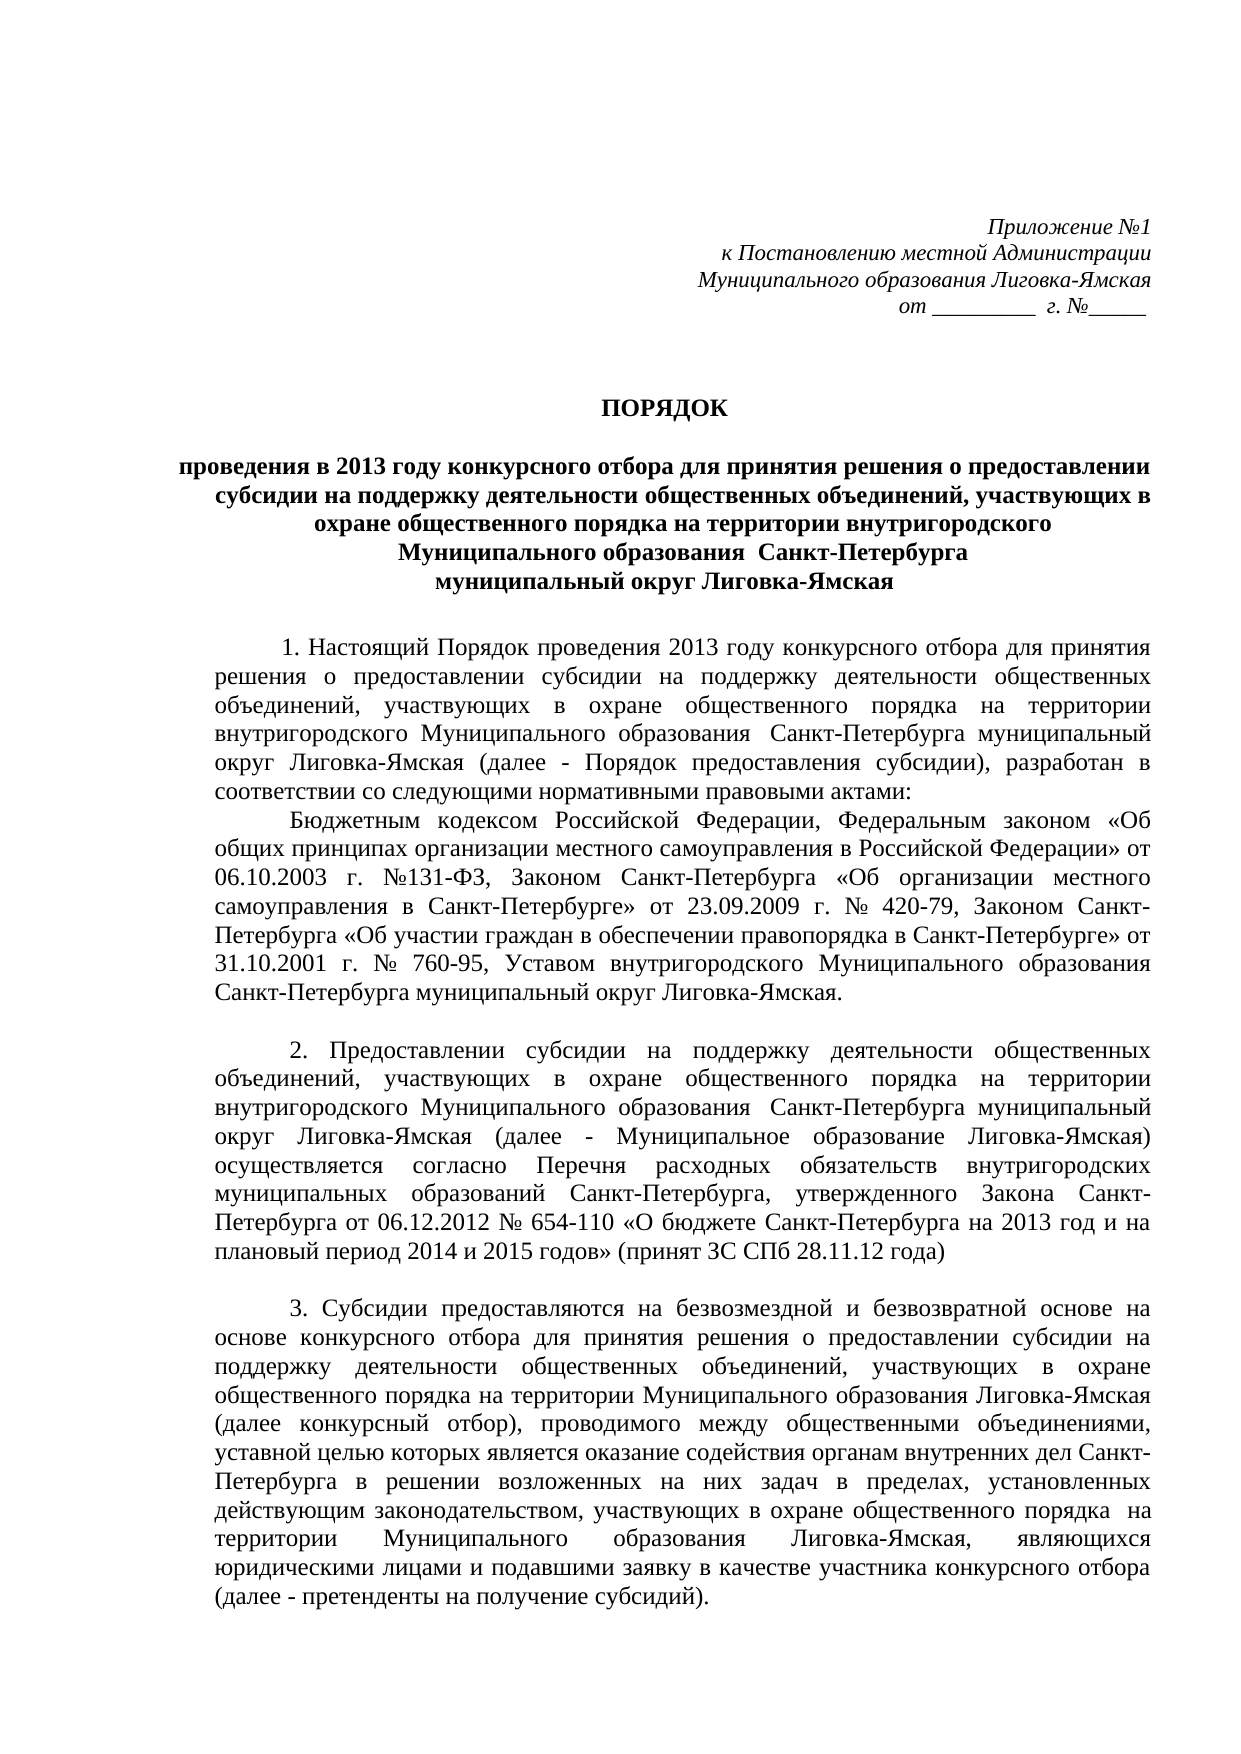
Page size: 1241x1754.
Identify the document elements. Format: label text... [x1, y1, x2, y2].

text к Постановлению местной Администрации [472, 239, 1152, 266]
text ПОРЯДОК [177, 393, 1152, 422]
text муниципальный округ Лиговка-Ямская [177, 566, 1152, 595]
text Бюджетным кодексом Российской Федерации, Федеральным законом «Об общих принципах организации местного самоуправления в Российской Федерации» от 06.10.2003 г. №131-ФЗ, Законом Санкт-Петербурга «Об организации местного самоуправления в Санкт-Петербурге» от 23.09.2009 г. № 420-79, Законом Санкт-Петербурга «Об участии граждан в обеспечении правопорядка в Санкт-Петербурге» от 31.10.2001 г. № 760-95, Уставом внутригородского Муниципального образования Санкт-Петербурга муниципальный округ Лиговка-Ямская. [214, 805, 1152, 1006]
text от _________ г. №_____ [472, 292, 1152, 318]
text 3. Субсидии предоставляются на безвозмездной и безвозвратной основе на основе конкурсного отбора для принятия решения о предоставлении субсидии на поддержку деятельности общественных объединений, участвующих в охране общественного порядка на территории Муниципального образования Лиговка-Ямская (далее конкурсный отбор), проводимого между общественными объединениями, уставной целью которых является оказание содействия органам внутренних дел Санкт-Петербурга в решении возложенных на них задач в пределах, установленных действующим законодательством, участвующих в охране общественного порядка на территории Муниципального образования Лиговка-Ямская, являющихся юридическими лицами и подавшими заявку в качестве участника конкурсного отбора (далее - претенденты на получение субсидий). [214, 1293, 1152, 1610]
text Муниципального образования Лиговка-Ямская [472, 266, 1152, 292]
text 1. Настоящий Порядок проведения 2013 году конкурсного отбора для принятия решения о предоставлении субсидии на поддержку деятельности общественных объединений, участвующих в охране общественного порядка на территории внутригородского Муниципального образования Санкт-Петербурга муниципальный округ Лиговка-Ямская (далее - Порядок предоставления субсидии), разработан в соответствии со следующими нормативными правовыми актами: [177, 632, 1152, 805]
text проведения в 2013 году конкурсного отбора для принятия решения о предоставлении субсидии на поддержку деятельности общественных объединений, участвующих в охране общественного порядка на территории внутригородского Муниципального образования Санкт-Петербурга [177, 451, 1152, 566]
text 2. Предоставлении субсидии на поддержку деятельности общественных объединений, участвующих в охране общественного порядка на территории внутригородского Муниципального образования Санкт-Петербурга муниципальный округ Лиговка-Ямская (далее - Муниципальное образование Лиговка-Ямская) осуществляется согласно Перечня расходных обязательств внутригородских муниципальных образований Санкт-Петербурга, утвержденного Закона Санкт-Петербурга от 06.12.2012 № 654-110 «О бюджете Санкт-Петербурга на 2013 год и на плановый период 2014 и 2015 годов» (принят ЗС СПб 28.11.12 года) [214, 1035, 1152, 1265]
text Приложение №1 [177, 213, 1152, 239]
